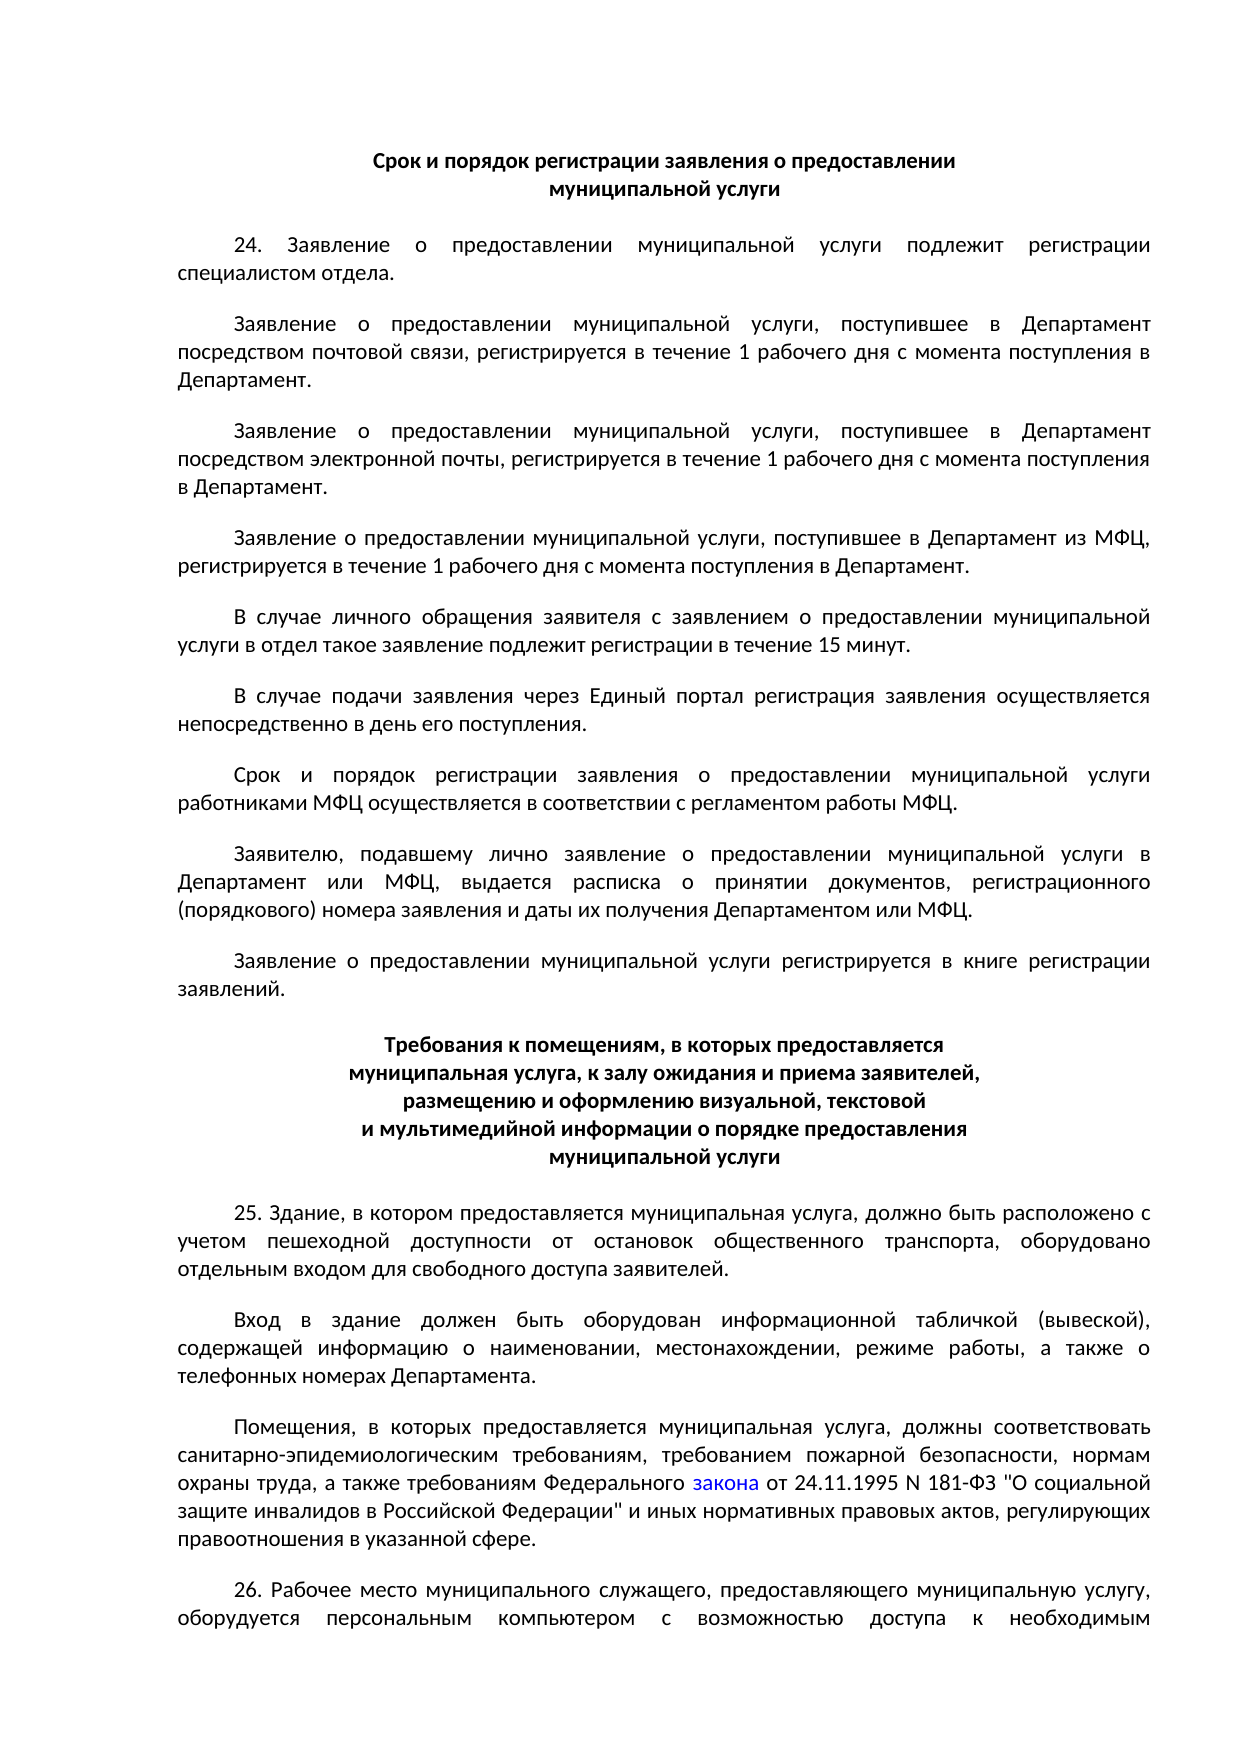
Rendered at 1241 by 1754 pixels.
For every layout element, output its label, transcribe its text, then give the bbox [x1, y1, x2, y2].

title Срок и порядок регистрации заявления о предоставлении [177, 146, 1152, 174]
text Вход в здание должен быть оборудован информационной табличкой (вывеской), содержащей информацию о наименовании, местонахождении, режиме работы, а также о телефонных номерах Департамента. [177, 1305, 1152, 1389]
text Заявление о предоставлении муниципальной услуги, поступившее в Департамент из МФЦ, регистрируется в течение 1 рабочего дня с момента поступления в Департамент. [177, 523, 1152, 579]
text Срок и порядок регистрации заявления о предоставлении муниципальной услуги работниками МФЦ осуществляется в соответствии с регламентом работы МФЦ. [177, 760, 1152, 816]
title муниципальной услуги [177, 174, 1152, 202]
text 25. Здание, в котором предоставляется муниципальная услуга, должно быть расположено с учетом пешеходной доступности от остановок общественного транспорта, оборудовано отдельным входом для свободного доступа заявителей. [177, 1198, 1152, 1282]
text Заявителю, подавшему лично заявление о предоставлении муниципальной услуги в Департамент или МФЦ, выдается расписка о принятии документов, регистрационного (порядкового) номера заявления и даты их получения Департаментом или МФЦ. [177, 839, 1152, 923]
title муниципальной услуги [177, 1142, 1152, 1170]
text В случае личного обращения заявителя с заявлением о предоставлении муниципальной услуги в отдел такое заявление подлежит регистрации в течение 15 минут. [177, 602, 1152, 658]
title муниципальная услуга, к залу ожидания и приема заявителей, [177, 1058, 1152, 1086]
title Требования к помещениям, в которых предоставляется [177, 1030, 1152, 1058]
text Заявление о предоставлении муниципальной услуги, поступившее в Департамент посредством почтовой связи, регистрируется в течение 1 рабочего дня с момента поступления в Департамент. [177, 309, 1152, 393]
title размещению и оформлению визуальной, текстовой [177, 1086, 1152, 1114]
text Заявление о предоставлении муниципальной услуги, поступившее в Департамент посредством электронной почты, регистрируется в течение 1 рабочего дня с момента поступления в Департамент. [177, 416, 1152, 500]
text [177, 1575, 1152, 1631]
text Заявление о предоставлении муниципальной услуги регистрируется в книге регистрации заявлений. [177, 946, 1152, 1002]
text Помещения, в которых предоставляется муниципальная услуга, должны соответствовать санитарно-эпидемиологическим требованиям, требованием пожарной безопасности, нормам охраны труда, а также требованиям Федерального закона от 24.11.1995 N 181-ФЗ "О социальной защите инвалидов в Российской Федерации" и иных нормативных правовых актов, регулирующих правоотношения в указанной сфере. [177, 1412, 1152, 1552]
text В случае подачи заявления через Единый портал регистрация заявления осуществляется непосредственно в день его поступления. [177, 681, 1152, 737]
title и мультимедийной информации о порядке предоставления [177, 1114, 1152, 1142]
text 24. Заявление о предоставлении муниципальной услуги подлежит регистрации специалистом отдела. [177, 230, 1152, 286]
